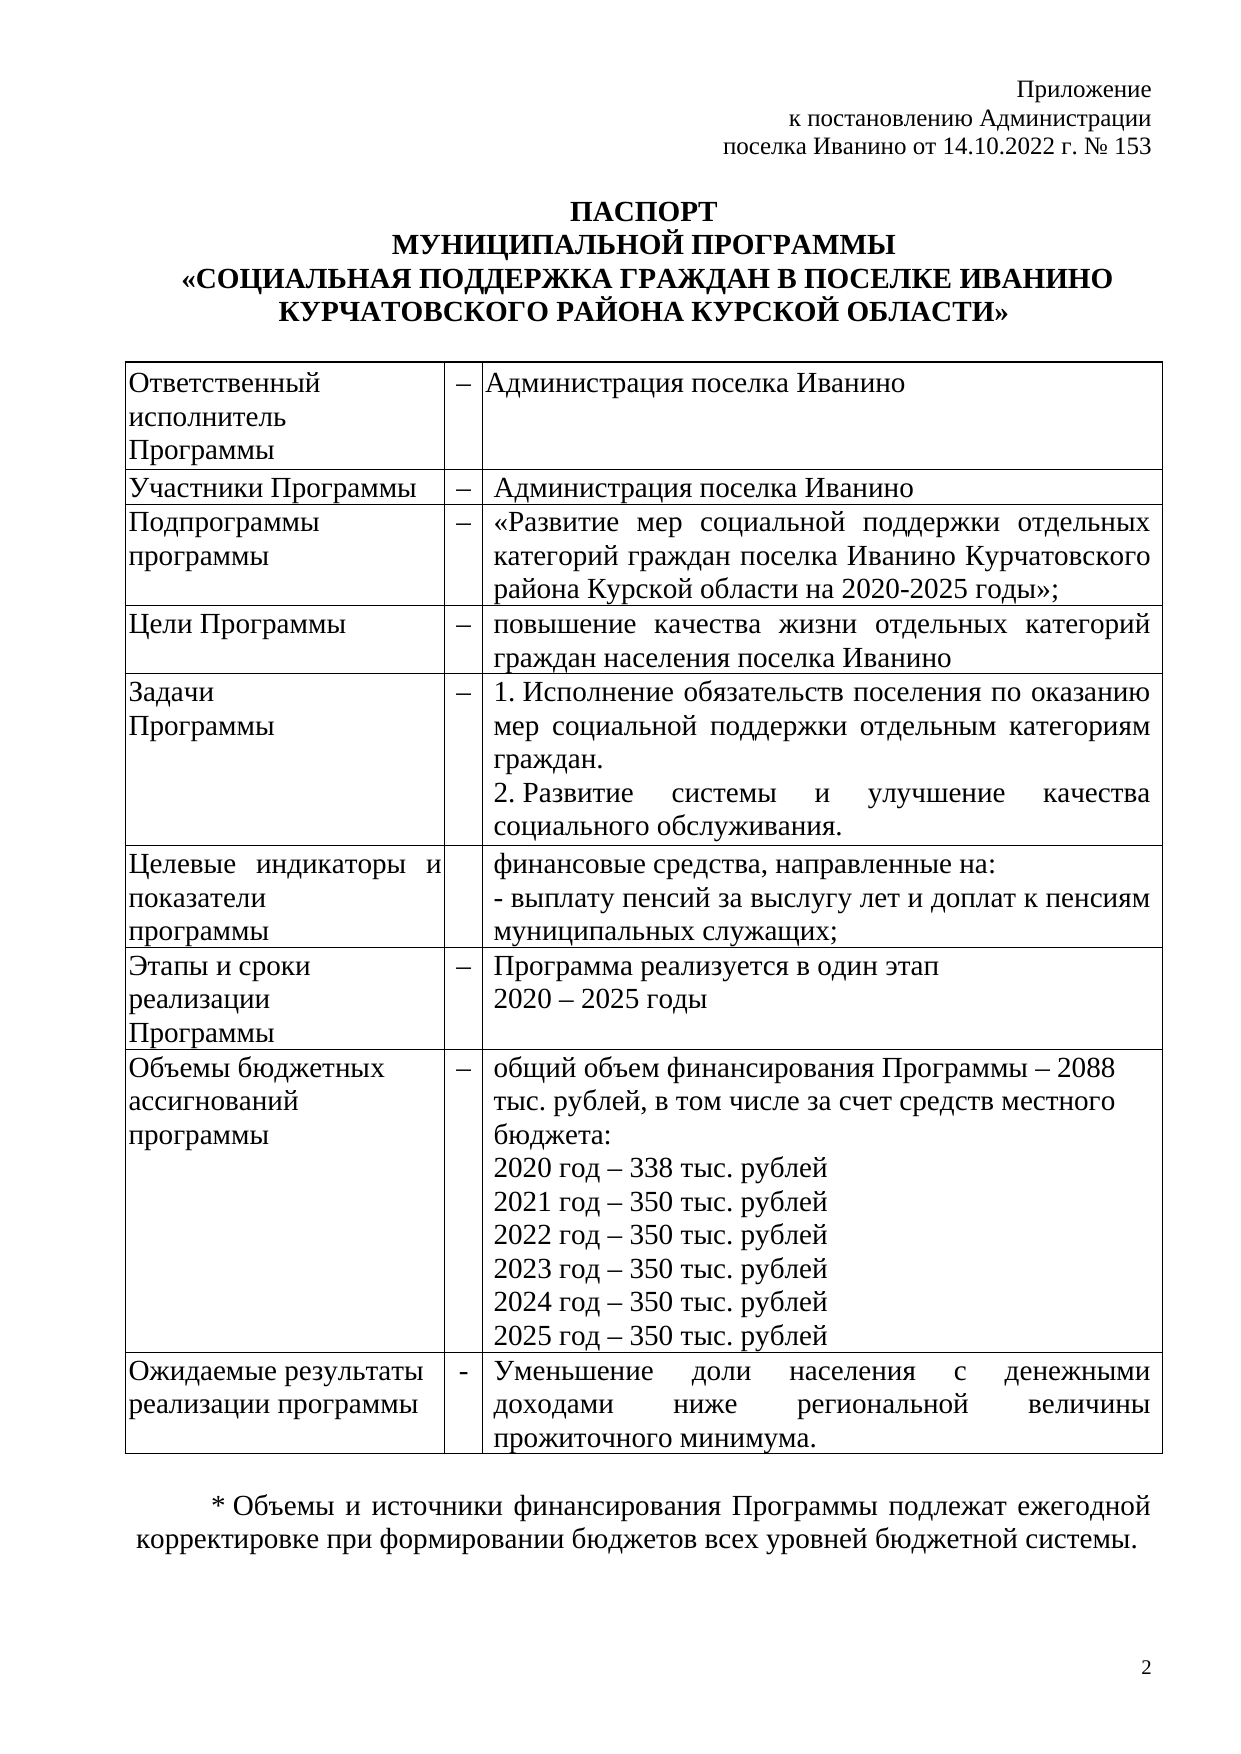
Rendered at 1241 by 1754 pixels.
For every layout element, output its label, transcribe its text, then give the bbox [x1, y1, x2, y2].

text * Объемы и источники финансирования Программы подлежат ежегодной корректировке при формировании бюджетов всех уровней бюджетной системы. [136, 1488, 1152, 1555]
text к постановлению Администрации [726, 103, 1152, 131]
table_cell Этапы и сроки реализации Программы [126, 948, 444, 1049]
table_header Ответственный исполнитель Программы [126, 363, 444, 469]
table_cell [445, 846, 482, 947]
table_cell – [445, 470, 482, 503]
table_cell – [445, 606, 482, 673]
table_cell общий объем финансирования Программы – 2088 тыс. рублей, в том числе за счет средств местного бюджета: 2020 год – 338 тыс. рублей 2021 год – 350 тыс. рублей 2022 год – 350 тыс. рублей 2023 год – 350 тыс. рублей 2024 год – 350 тыс. рублей 2025 год – 350 тыс. рублей [483, 1050, 1162, 1352]
table_cell 1. Исполнение обязательств поселения по оказанию мер социальной поддержки отдельным категориям граждан. 2. Развитие системы и улучшение качества социального обслуживания. [483, 674, 1162, 845]
table_header Администрация поселка Иванино [483, 363, 1162, 469]
table_cell – [445, 1050, 482, 1352]
table_cell Ожидаемые результаты реализации программы [126, 1353, 444, 1453]
table_cell Задачи Программы [126, 674, 444, 845]
table_cell – [445, 948, 482, 1049]
table_header – [445, 363, 482, 469]
table_cell Подпрограммы программы [126, 505, 444, 605]
table_cell «Развитие мер социальной поддержки отдельных категорий граждан поселка Иванино Курчатовского района Курской области на 2020-2025 годы»; [483, 505, 1162, 605]
table_cell – [445, 674, 482, 845]
table_cell Уменьшение доли населения с денежными доходами ниже региональной величины прожиточного минимума. [483, 1353, 1162, 1453]
text поселка Иванино от 14.10.2022 г. № 153 [697, 131, 1152, 160]
table_cell Объемы бюджетных ассигнований программы [126, 1050, 444, 1352]
table_cell - [445, 1353, 482, 1453]
table_cell Программа реализуется в один этап 2020 – 2025 годы [483, 948, 1162, 1049]
table_cell повышение качества жизни отдельных категорий граждан населения поселка Иванино [483, 606, 1162, 673]
text МУНИЦИПАЛЬНОЙ ПРОГРАММЫ [136, 227, 1152, 261]
text ПАСПОРТ [136, 194, 1152, 227]
table_cell Целевые индикаторы и показатели программы [126, 846, 444, 947]
table_cell Участники Программы [126, 470, 444, 503]
table_cell Администрация поселка Иванино [483, 470, 1162, 503]
table_cell Цели Программы [126, 606, 444, 673]
text «СОЦИАЛЬНАЯ ПОДДЕРЖКА ГРАЖДАН В ПОСЕЛКЕ ИВАНИНО [136, 261, 1152, 294]
table_cell – [445, 505, 482, 605]
table_cell финансовые средства, направленные на: - выплату пенсий за выслугу лет и доплат к пенсиям муниципальных служащих; [483, 846, 1162, 947]
text КУРЧАТОВСКОГО РАЙОНА КУРСКОЙ ОБЛАСТИ» [136, 294, 1152, 328]
text Приложение [786, 74, 1152, 103]
